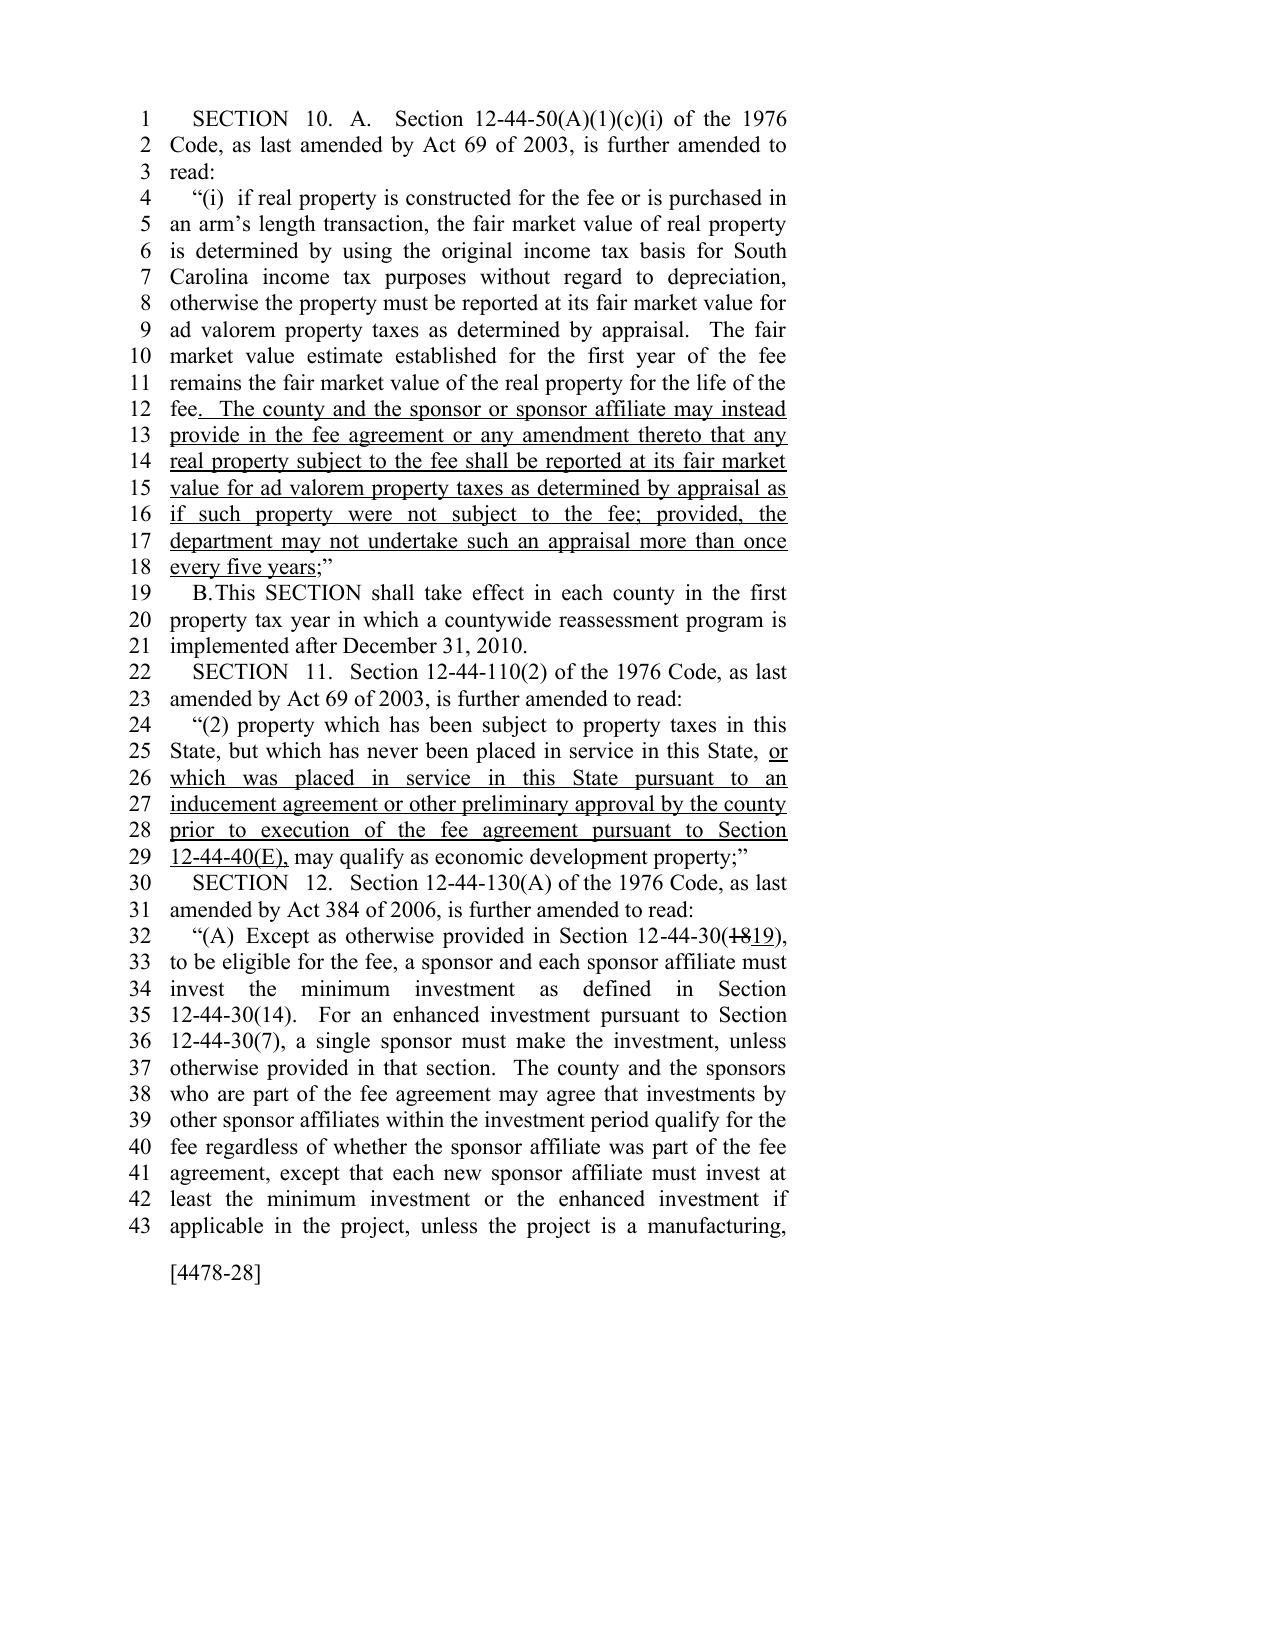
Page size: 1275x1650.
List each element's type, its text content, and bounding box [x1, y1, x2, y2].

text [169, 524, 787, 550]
text SECTION 11. Section 12-44-110(2) of the 1976 Code, as last amended by Act 69 of 2003, is further amended to read: [169, 658, 787, 711]
text SECTION 12. Section 12-44-130(A) of the 1976 Code, as last amended by Act 384 of 2006, is further amended to read: [169, 869, 787, 922]
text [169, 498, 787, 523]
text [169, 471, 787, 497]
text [169, 922, 787, 1238]
text “(2) property which has been subject to property taxes in this State, but which has never been placed in service in this State, or which was placed in service in this State pursuant to an inducement agreement or other preliminary approval by the county prior to execution of the fee agreement pursuant to Section 12-44-40(E), may qualify as economic development property;” [169, 711, 787, 787]
text “(i) if real property is constructed for the fee or is purchased in an arm’s length transaction, the fair market value of real property is determined by using the original income tax basis for South Carolina income tax purposes without regard to depreciation, otherwise the property must be reported at its fair market value for ad valorem property taxes as determined by appraisal. The fair market value estimate established for the first year of the fee remains the fair market value of the real property for the life of the fee. The county and the sponsor or sponsor affiliate may instead provide in the fee agreement or any amendment thereto that any real property subject to the fee shall be reported at its fair market value for ad valorem property taxes as determined by appraisal as if such property were not subject to the fee; provided, the department may not undertake such an appraisal more than once every five years;” [169, 184, 787, 444]
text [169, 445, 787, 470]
text B. This SECTION shall take effect in each county in the first property tax year in which a countywide reassessment program is implemented after December 31, 2010. [169, 579, 787, 658]
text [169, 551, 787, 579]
text SECTION 10. A. Section 12-44-50(A)(1)(c)(i) of the 1976 Code, as last amended by Act 69 of 2003, is further amended to read: [169, 105, 787, 184]
